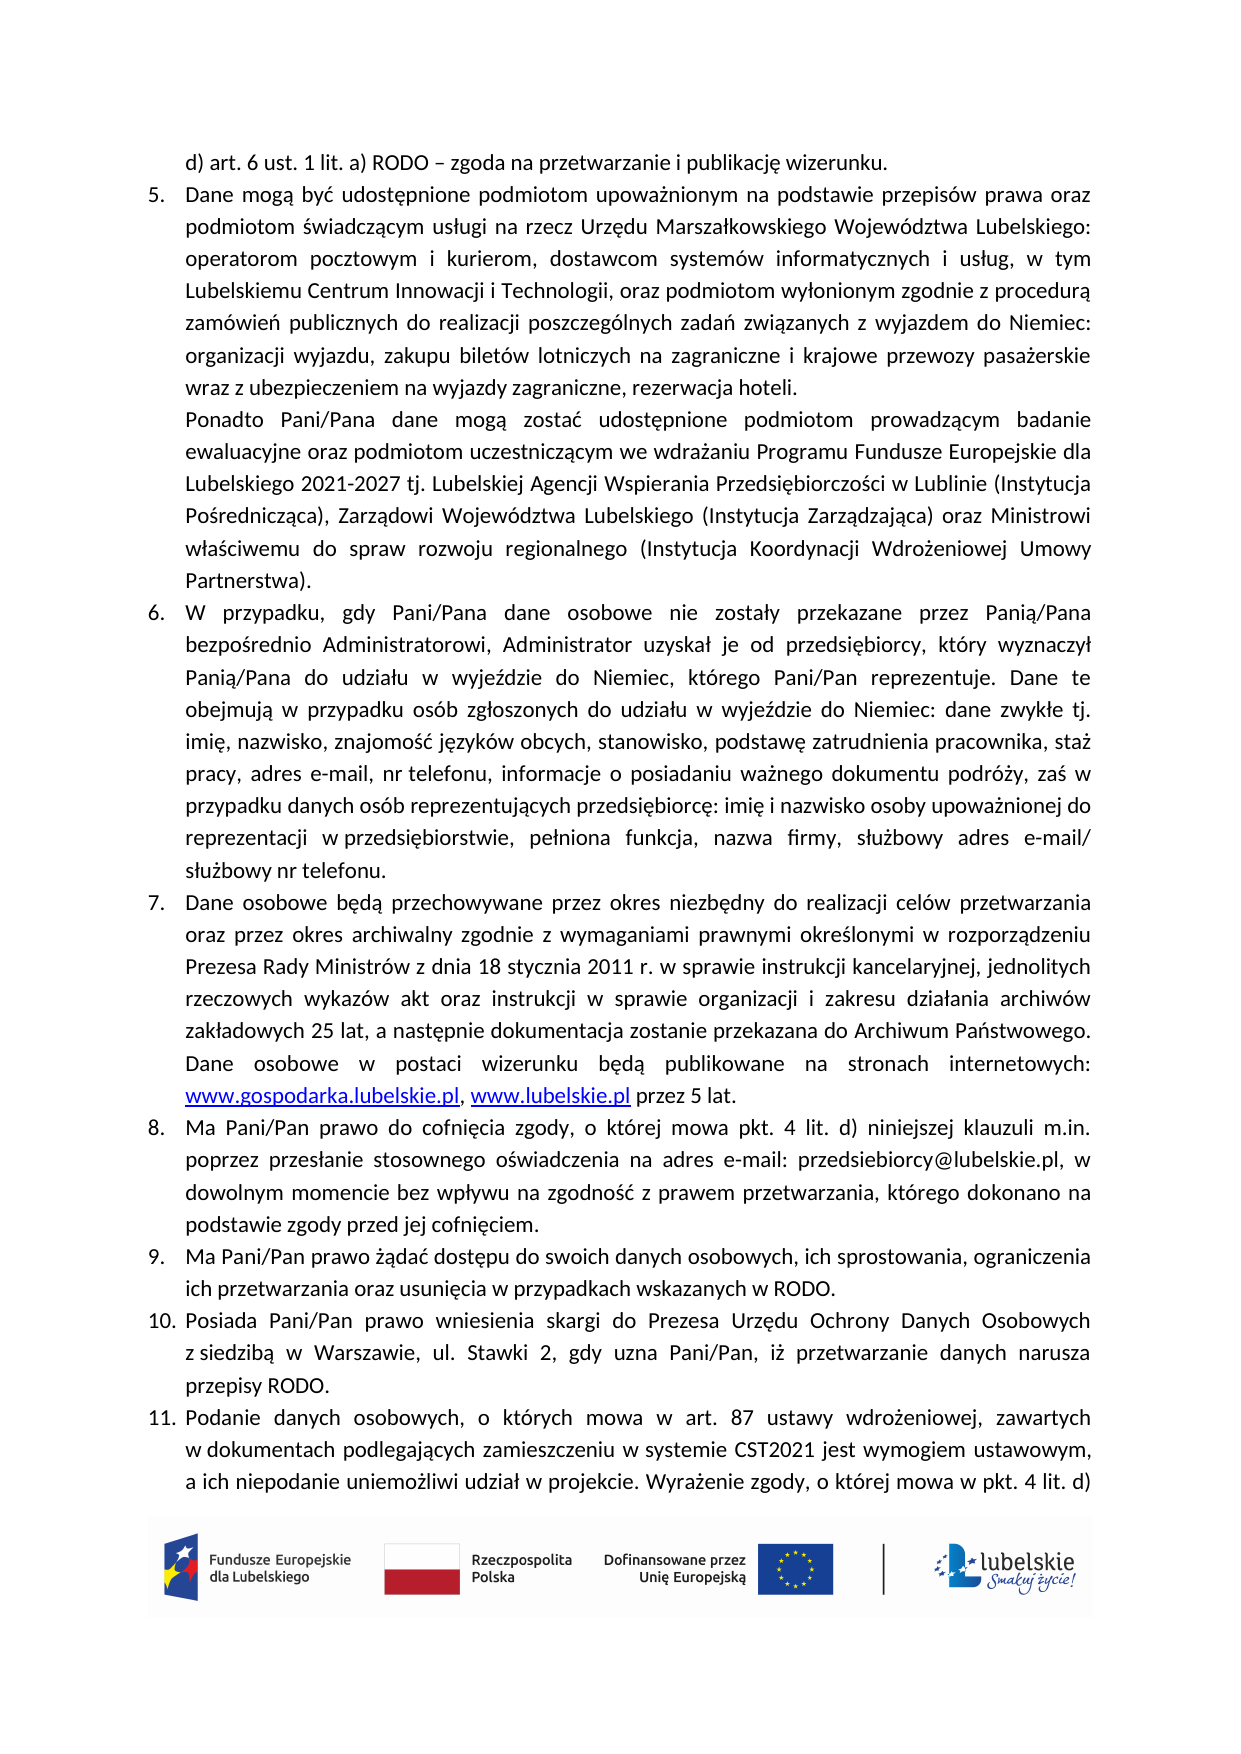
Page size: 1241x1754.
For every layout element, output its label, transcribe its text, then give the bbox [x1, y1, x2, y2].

list d) art. 6 ust. 1 lit. a) RODO – zgoda na przetwarzanie i publikację wizerunku. [185, 148, 1093, 176]
list Dane osobowe będą przechowywane przez okres niezbędny do realizacji celów przetwarzania oraz przez okres archiwalny zgodnie z wymaganiami prawnymi określonymi w rozporządzeniu Prezesa Rady Ministrów z dnia 18 stycznia 2011 r. w sprawie instrukcji kancelaryjnej, jednolitych rzeczowych wykazów akt oraz instrukcji w sprawie organizacji i zakresu działania archiwów zakładowych 25 lat, a następnie dokumentacja zostanie przekazana do Archiwum Państwowego. Dane osobowe w postaci wizerunku będą publikowane na stronach internetowych: www.gospodarka.lubelskie.pl, www.lubelskie.pl przez 5 lat. [148, 888, 1093, 1109]
list W przypadku, gdy Pani/Pana dane osobowe nie zostały przekazane przez Panią/Pana bezpośrednio Administratorowi, Administrator uzyskał je od przedsiębiorcy, który wyznaczył Panią/Pana do udziału w wyjeździe do Niemiec, którego Pani/Pan reprezentuje. Dane te obejmują w przypadku osób zgłoszonych do udziału w wyjeździe do Niemiec: dane zwykłe tj. imię, nazwisko, znajomość języków obcych, stanowisko, podstawę zatrudnienia pracownika, staż pracy, adres e-mail, nr telefonu, informacje o posiadaniu ważnego dokumentu podróży, zaś w przypadku danych osób reprezentujących przedsiębiorcę: imię i nazwisko osoby upoważnionej do reprezentacji w przedsiębiorstwie, pełniona funkcja, nazwa firmy, służbowy adres e-mail/ służbowy nr telefonu. [148, 598, 1093, 884]
list Ma Pani/Pan prawo żądać dostępu do swoich danych osobowych, ich sprostowania, ograniczenia ich przetwarzania oraz usunięcia w przypadkach wskazanych w RODO. [148, 1242, 1093, 1302]
list Ma Pani/Pan prawo do cofnięcia zgody, o której mowa pkt. 4 lit. d) niniejszej klauzuli m.in. poprzez przesłanie stosownego oświadczenia na adres e-mail: przedsiebiorcy@lubelskie.pl, w dowolnym momencie bez wpływu na zgodność z prawem przetwarzania, którego dokonano na podstawie zgody przed jej cofnięciem. [148, 1113, 1093, 1238]
list Ponadto Pani/Pana dane mogą zostać udostępnione podmiotom prowadzącym badanie ewaluacyjne oraz podmiotom uczestniczącym we wdrażaniu Programu Fundusze Europejskie dla Lubelskiego 2021-2027 tj. Lubelskiej Agencji Wspierania Przedsiębiorczości w Lublinie (Instytucja Pośrednicząca), Zarządowi Województwa Lubelskiego (Instytucja Zarządzająca) oraz Ministrowi właściwemu do spraw rozwoju regionalnego (Instytucja Koordynacji Wdrożeniowej Umowy Partnerstwa). [185, 405, 1093, 594]
list Posiada Pani/Pan prawo wniesienia skargi do Prezesa Urzędu Ochrony Danych Osobowych z siedzibą w Warszawie, ul. Stawki 2, gdy uzna Pani/Pan, iż przetwarzanie danych narusza przepisy RODO. [148, 1306, 1093, 1399]
picture [147, 1516, 1093, 1618]
list Dane mogą być udostępnione podmiotom upoważnionym na podstawie przepisów prawa oraz podmiotom świadczącym usługi na rzecz Urzędu Marszałkowskiego Województwa Lubelskiego: operatorom pocztowym i kurierom, dostawcom systemów informatycznych i usług, w tym Lubelskiemu Centrum Innowacji i Technologii, oraz podmiotom wyłonionym zgodnie z procedurą zamówień publicznych do realizacji poszczególnych zadań związanych z wyjazdem do Niemiec: organizacji wyjazdu, zakupu biletów lotniczych na zagraniczne i krajowe przewozy pasażerskie wraz z ubezpieczeniem na wyjazdy zagraniczne, rezerwacja hoteli. [148, 180, 1093, 401]
